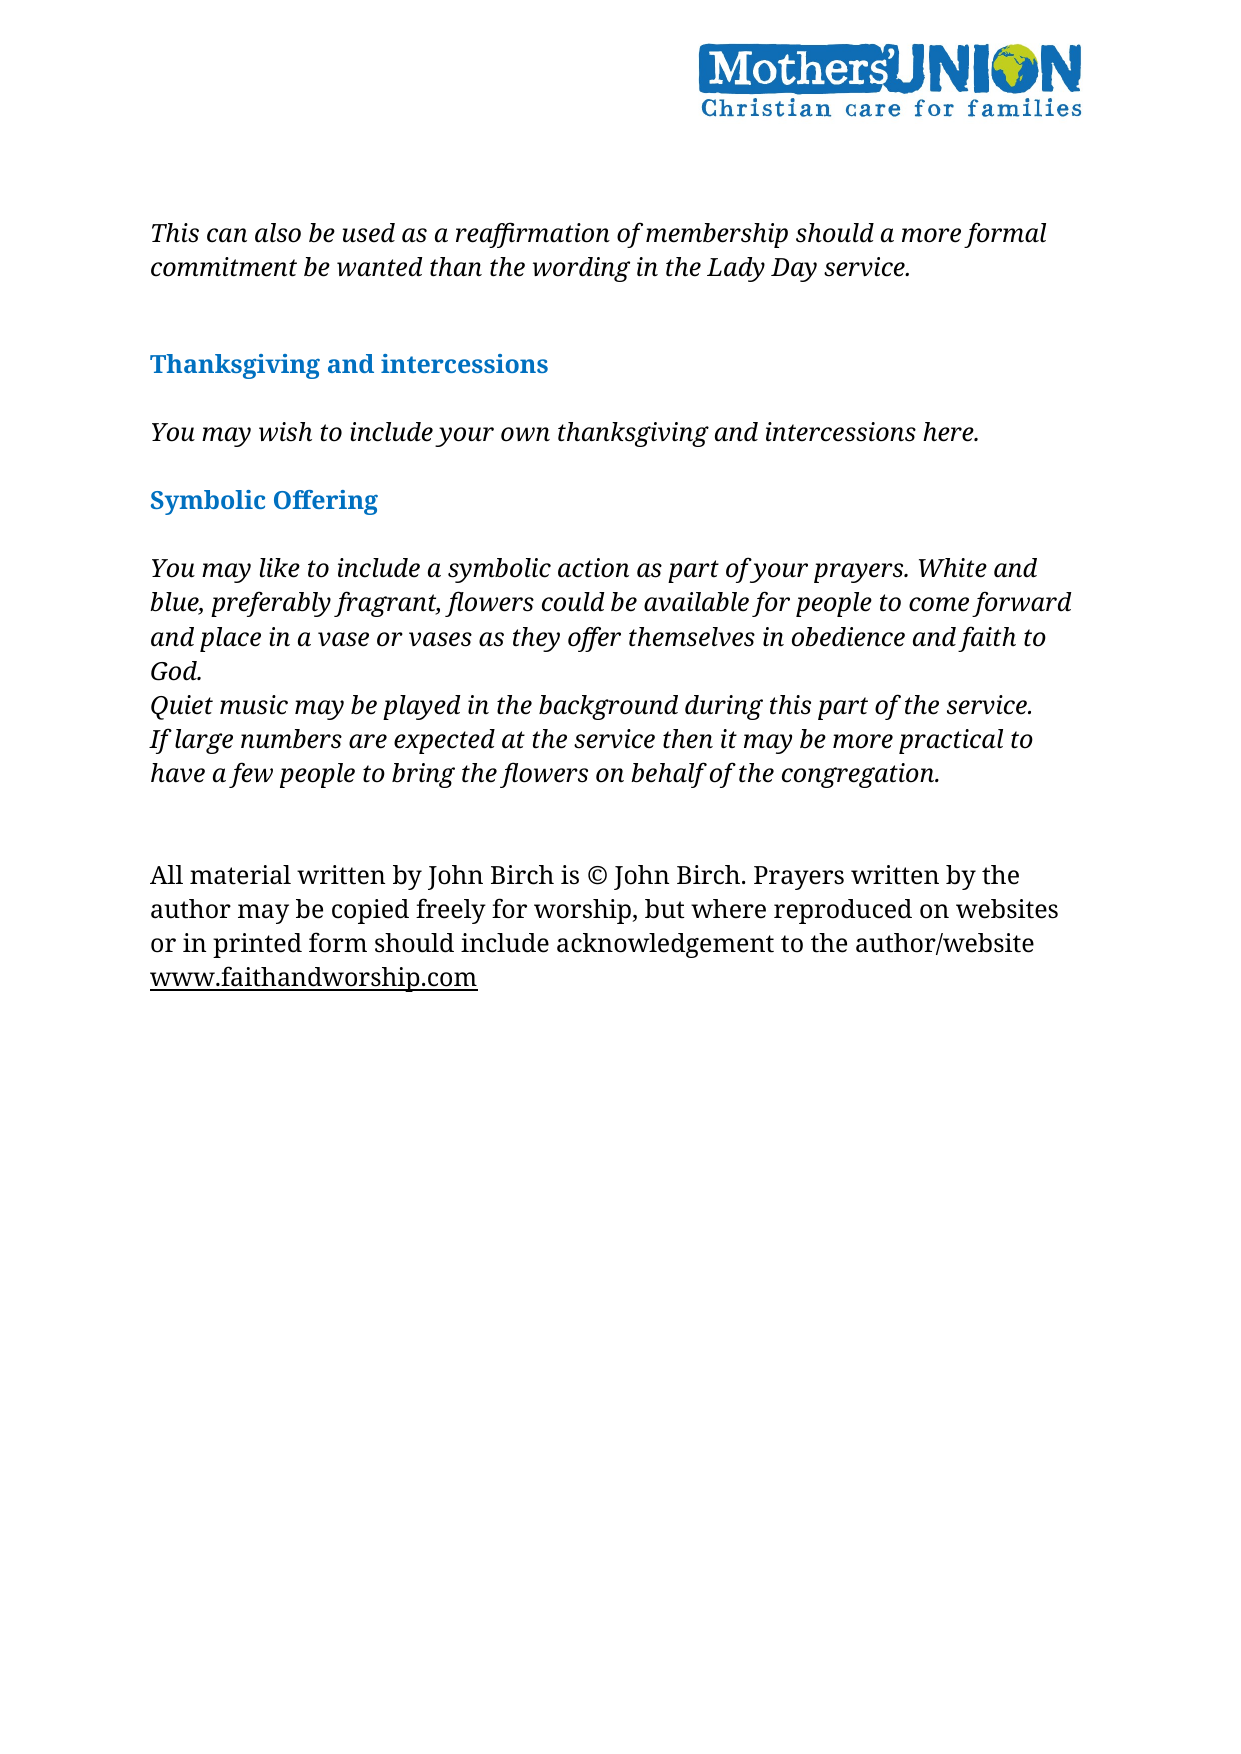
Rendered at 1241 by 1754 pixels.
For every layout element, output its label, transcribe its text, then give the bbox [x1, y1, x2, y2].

text You may wish to include your own thanksgiving and intercessions here. [150, 415, 1090, 449]
text All material written by John Birch is © John Birch. Prayers written by the author may be copied freely for worship, but where reproduced on websites or in printed form should include acknowledgement to the author/website www.faithandworship.com [150, 858, 1090, 1028]
text This can also be used as a reaffirmation of membership should a more formal commitment be wanted than the wording in the Lady Day service. [150, 216, 1090, 313]
text Thanksgiving and intercessions [150, 347, 1090, 381]
picture [690, 36, 1087, 124]
text You may like to include a symbolic action as part of your prayers. White and blue, preferably fragrant, flowers could be available for people to come forward and place in a vase or vases as they offer themselves in obedience and faith to God. [150, 551, 1090, 687]
text If large numbers are expected at the service then it may be more practical to have a few people to bring the flowers on behalf of the congregation. [150, 721, 1090, 789]
text Quiet music may be played in the background during this part of the service. [150, 687, 1090, 721]
text Symbolic Offering [150, 483, 1090, 517]
